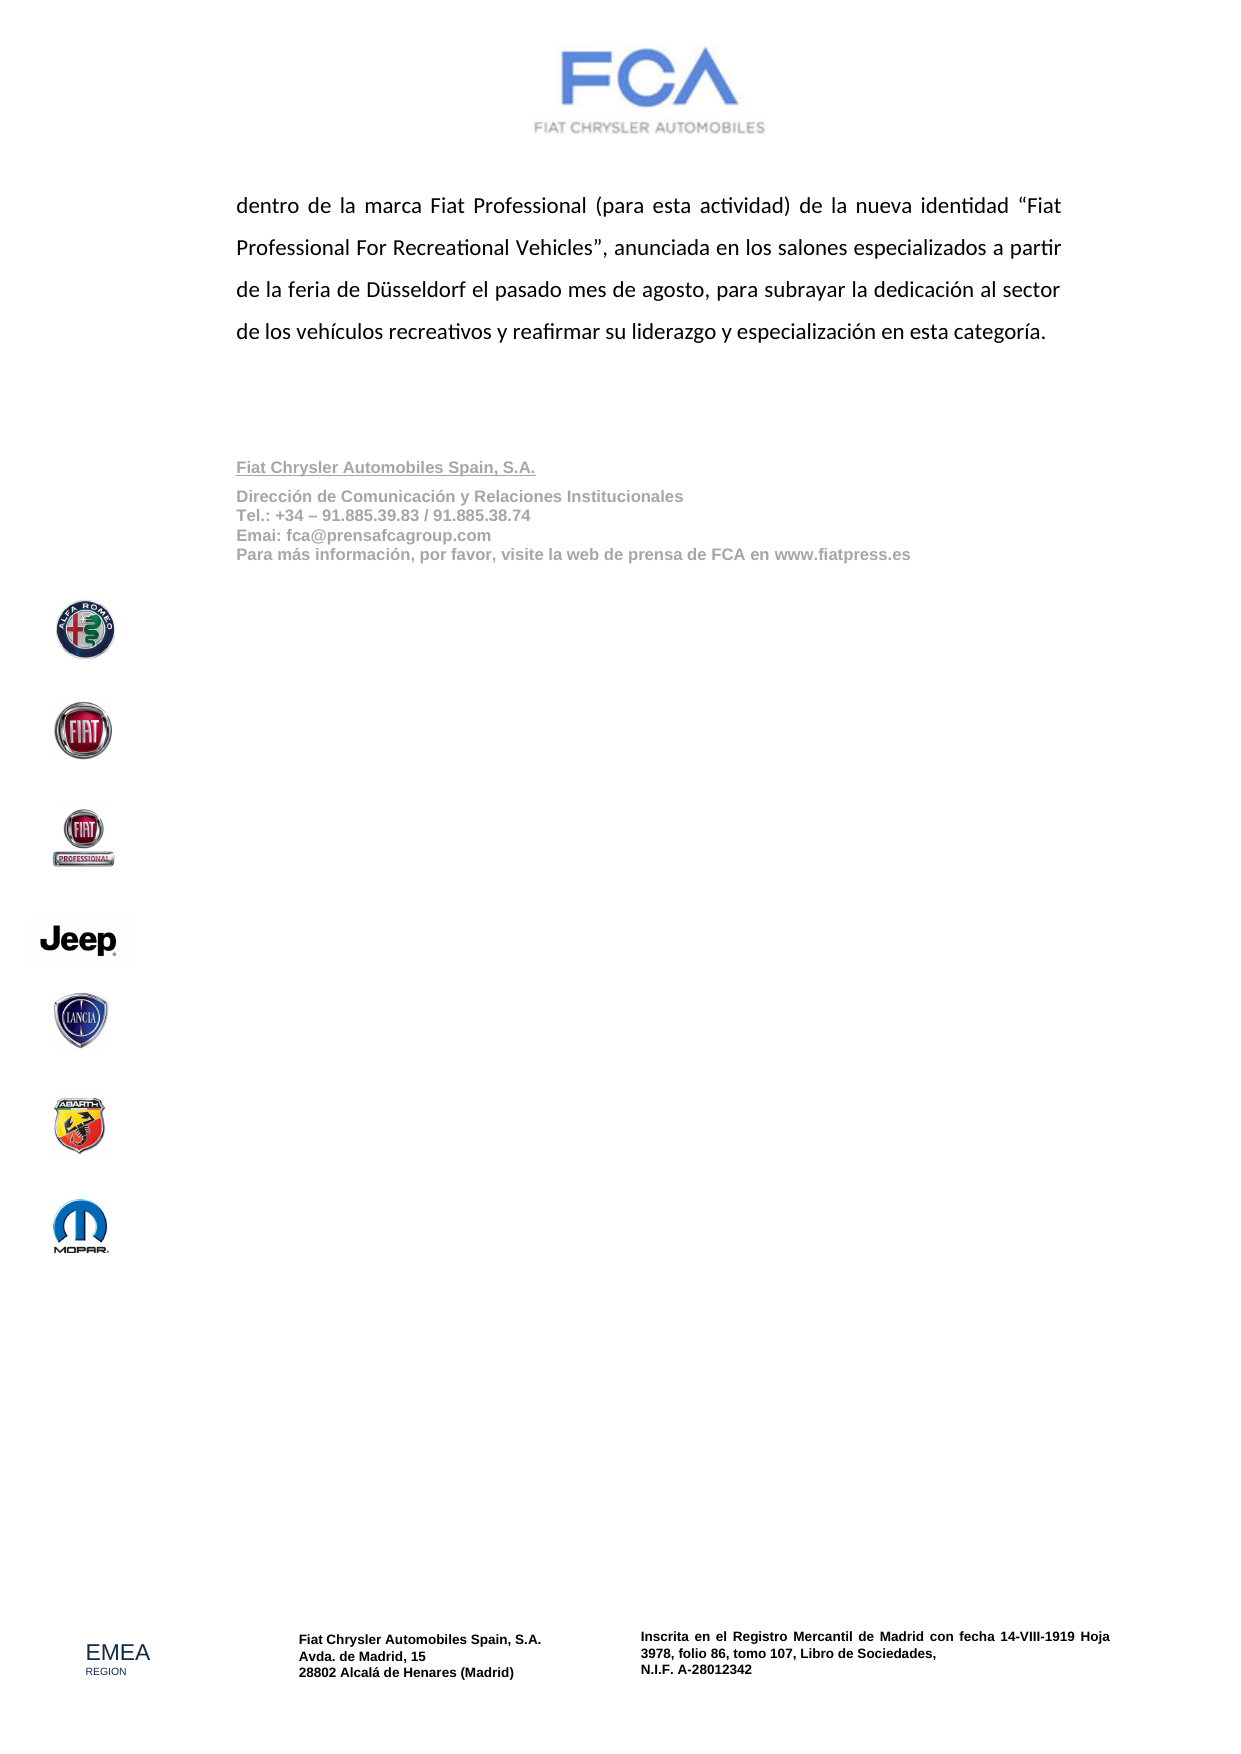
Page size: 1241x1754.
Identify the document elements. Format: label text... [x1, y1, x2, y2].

text Dirección de Comunicación y Relaciones Institucionales [236, 487, 1004, 506]
picture [48, 805, 119, 870]
picture [51, 595, 119, 663]
text Tel.: +34 – 91.885.39.83 / 91.885.38.74 [236, 506, 1004, 525]
picture [50, 1093, 109, 1156]
picture [51, 991, 111, 1050]
picture [53, 701, 113, 761]
text Fiat Chrysler Automobiles Spain, S.A. [236, 458, 1004, 477]
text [236, 191, 1063, 345]
text Para más información, por favor, visite la web de prensa de FCA en www.fiatpress.es [236, 544, 1004, 564]
picture [28, 917, 133, 969]
picture [53, 1199, 109, 1253]
text Emai: fca@prensafcagroup.com [236, 525, 1004, 544]
picture [532, 44, 767, 135]
